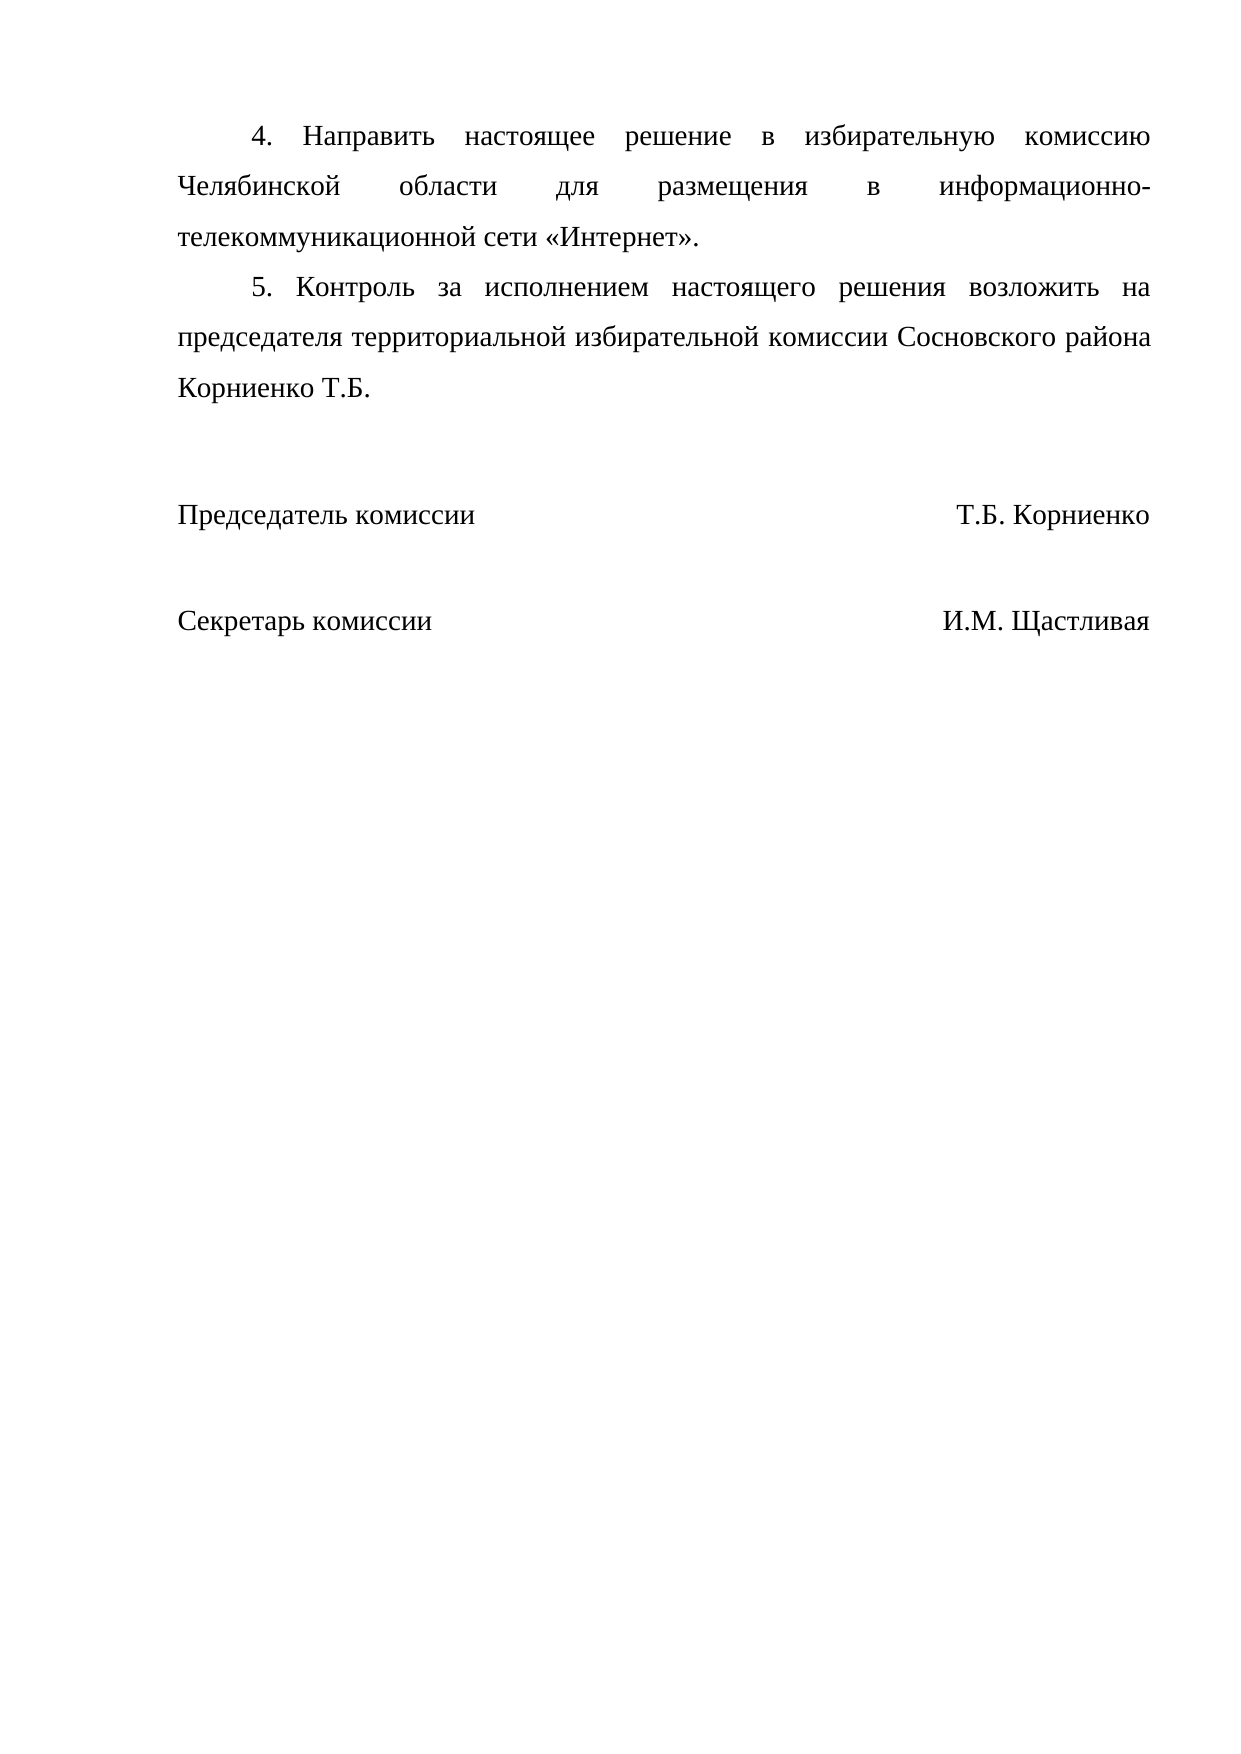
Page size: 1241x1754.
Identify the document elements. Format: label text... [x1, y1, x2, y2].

text 5. Контроль за исполнением настоящего решения возложить на председателя территориальной избирательной комиссии Сосновского района Корниенко Т.Б. [177, 269, 1152, 403]
text 4. Направить настоящее решение в избирательную комиссию Челябинской области для размещения в информационно-телекоммуникационной сети «Интернет». [177, 118, 1152, 252]
text Секретарь комиссии И.М. Щастливая [177, 603, 1152, 636]
text Председатель комиссии Т.Б. Корниенко [177, 497, 1152, 530]
